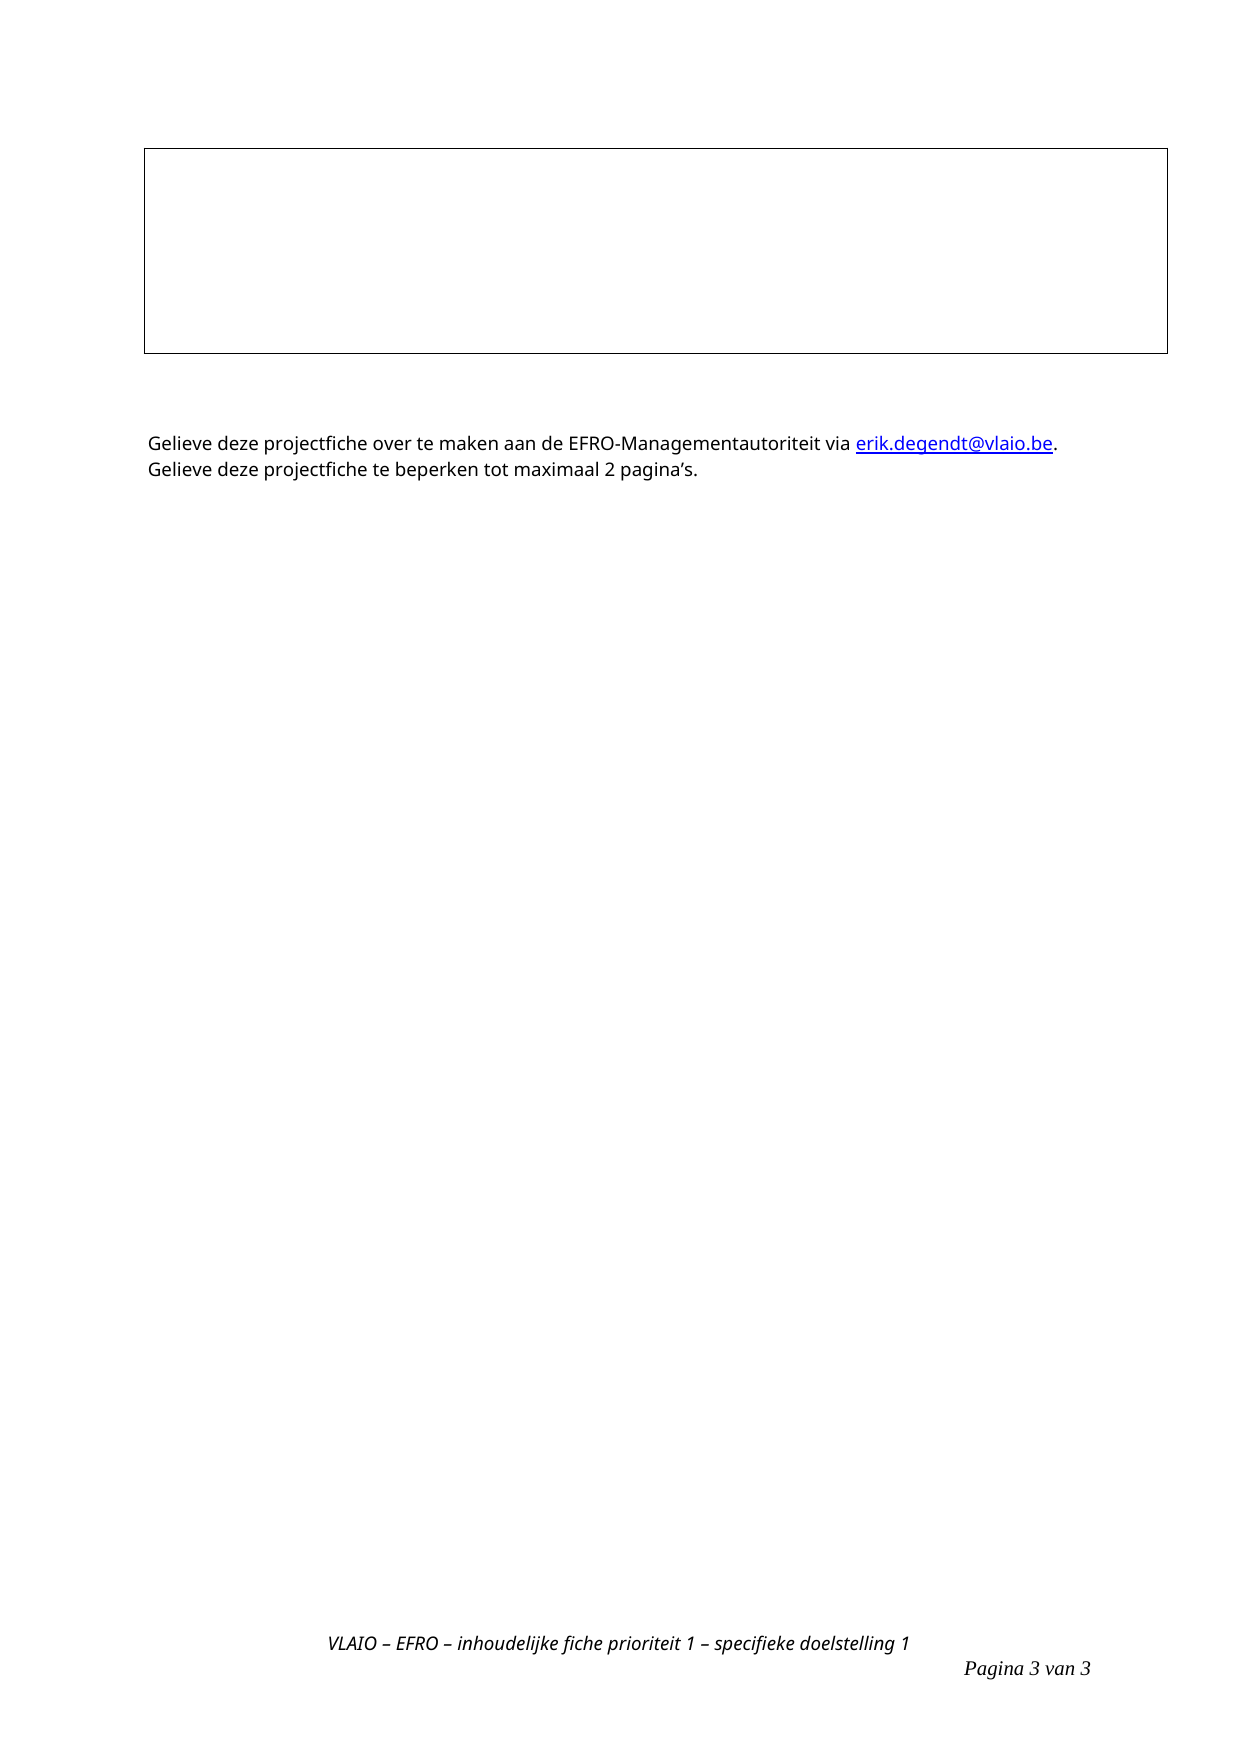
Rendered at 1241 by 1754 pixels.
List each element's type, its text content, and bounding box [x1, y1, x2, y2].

text Gelieve deze projectfiche te beperken tot maximaal 2 pagina’s. [148, 456, 1093, 481]
table_cell [145, 149, 1167, 353]
text Gelieve deze projectfiche over te maken aan de EFRO-Managementautoriteit via erik.degendt@vlaio.be. [148, 430, 1093, 456]
